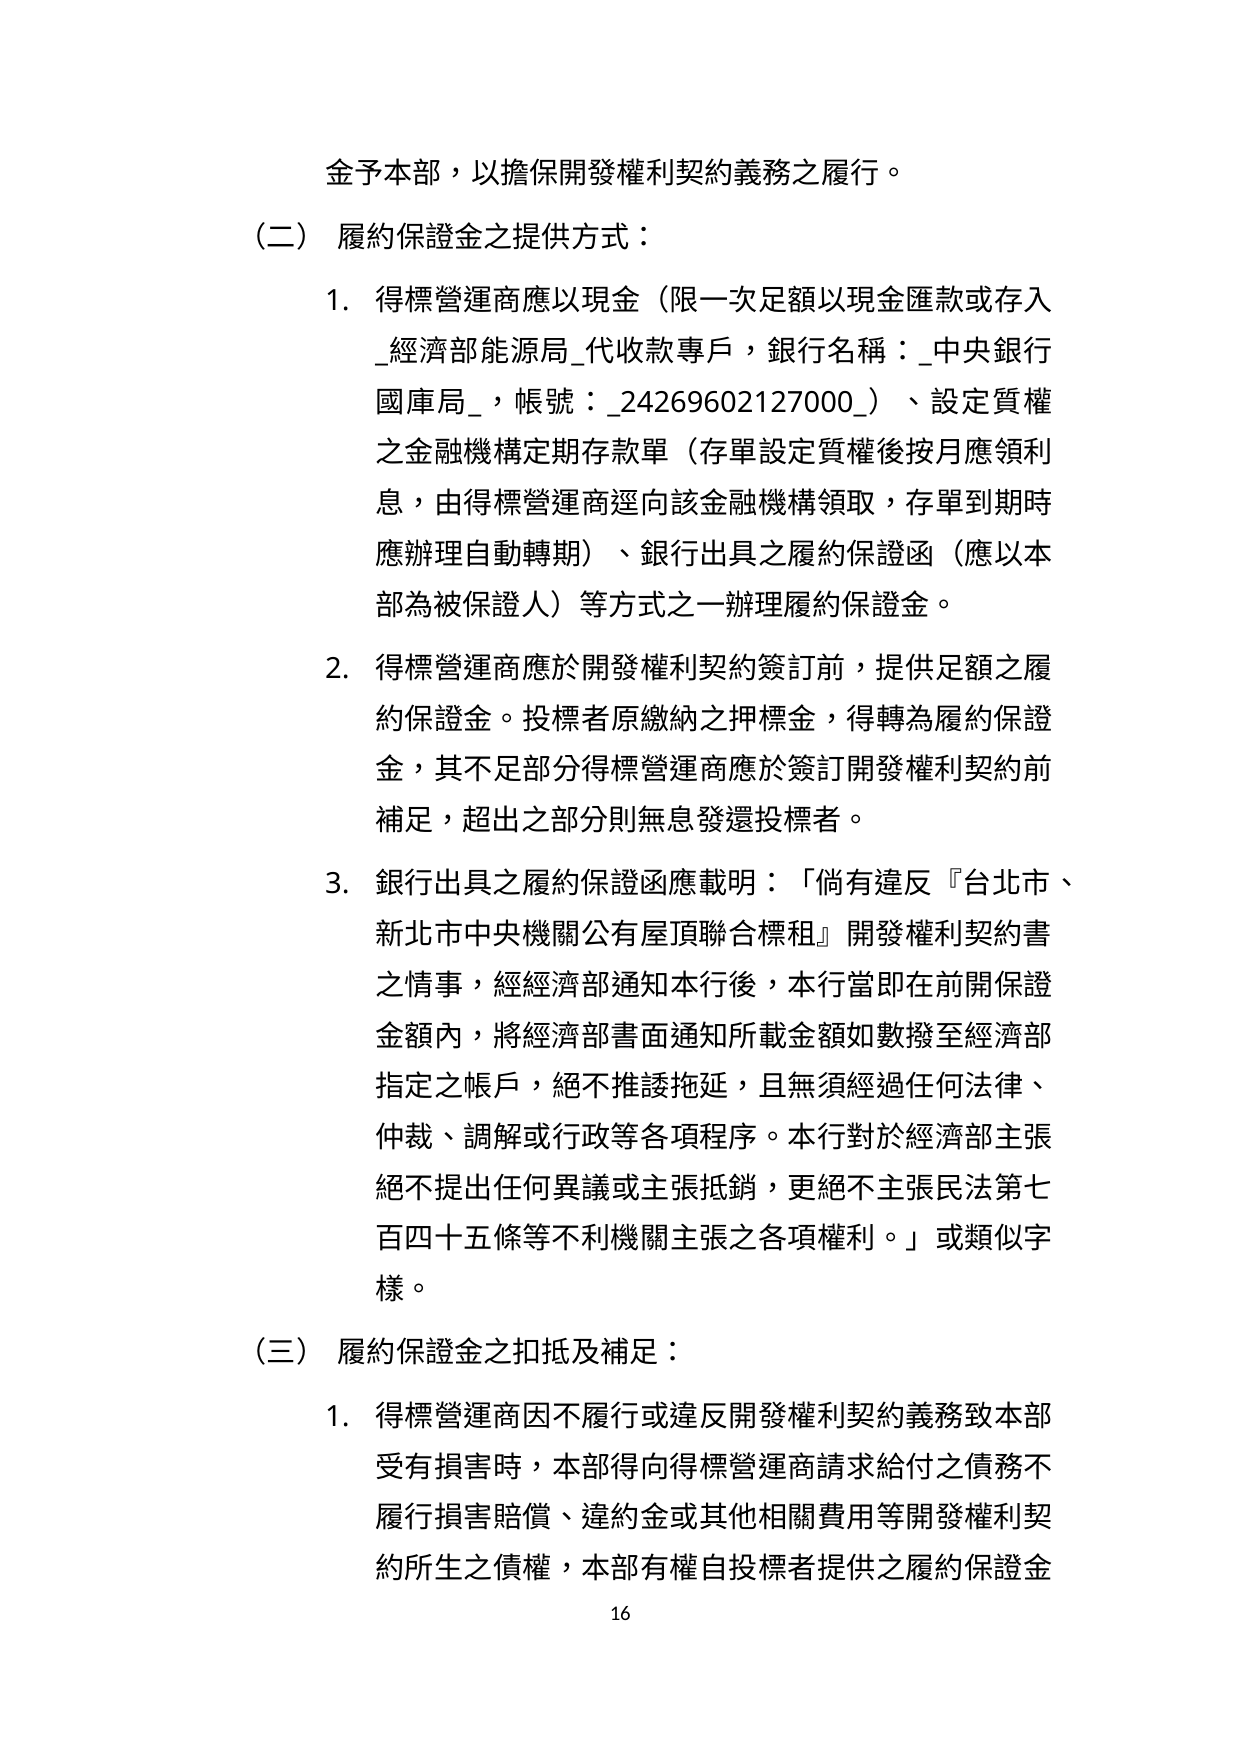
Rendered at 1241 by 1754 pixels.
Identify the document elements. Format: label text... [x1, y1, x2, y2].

list 得標營運商應以現金（限一次足額以現金匯款或存入_經濟部能源局_代收款專戶，銀行名稱：_中央銀行國庫局_，帳號：_24269602127000_）、設定質權之金融機構定期存款單（存單設定質權後按月應領利息，由得標營運商逕向該金融機構領取，存單到期時應辦理自動轉期）、銀行出具之履約保證函（應以本部為被保證人）等方式之一辦理履約保證金。 [325, 276, 1053, 623]
list 銀行出具之履約保證函應載明：「倘有違反『台北市、新北市中央機關公有屋頂聯合標租』開發權利契約書之情事，經經濟部通知本行後，本行當即在前開保證金額內，將經濟部書面通知所載金額如數撥至經濟部指定之帳戶，絕不推諉拖延，且無須經過任何法律、仲裁、調解或行政等各項程序。本行對於經濟部主張絕不提出任何異議或主張抵銷，更絕不主張民法第七百四十五條等不利機關主張之各項權利。」或類似字樣。 [325, 860, 1053, 1308]
list 履約保證金之扣抵及補足： [237, 1329, 1053, 1371]
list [325, 1392, 1053, 1587]
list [237, 150, 1053, 192]
list 履約保證金之提供方式： [237, 213, 1053, 256]
list 得標營運商應於開發權利契約簽訂前，提供足額之履約保證金。投標者原繳納之押標金，得轉為履約保證金，其不足部分得標營運商應於簽訂開發權利契約前補足，超出之部分則無息發還投標者。 [325, 644, 1053, 839]
